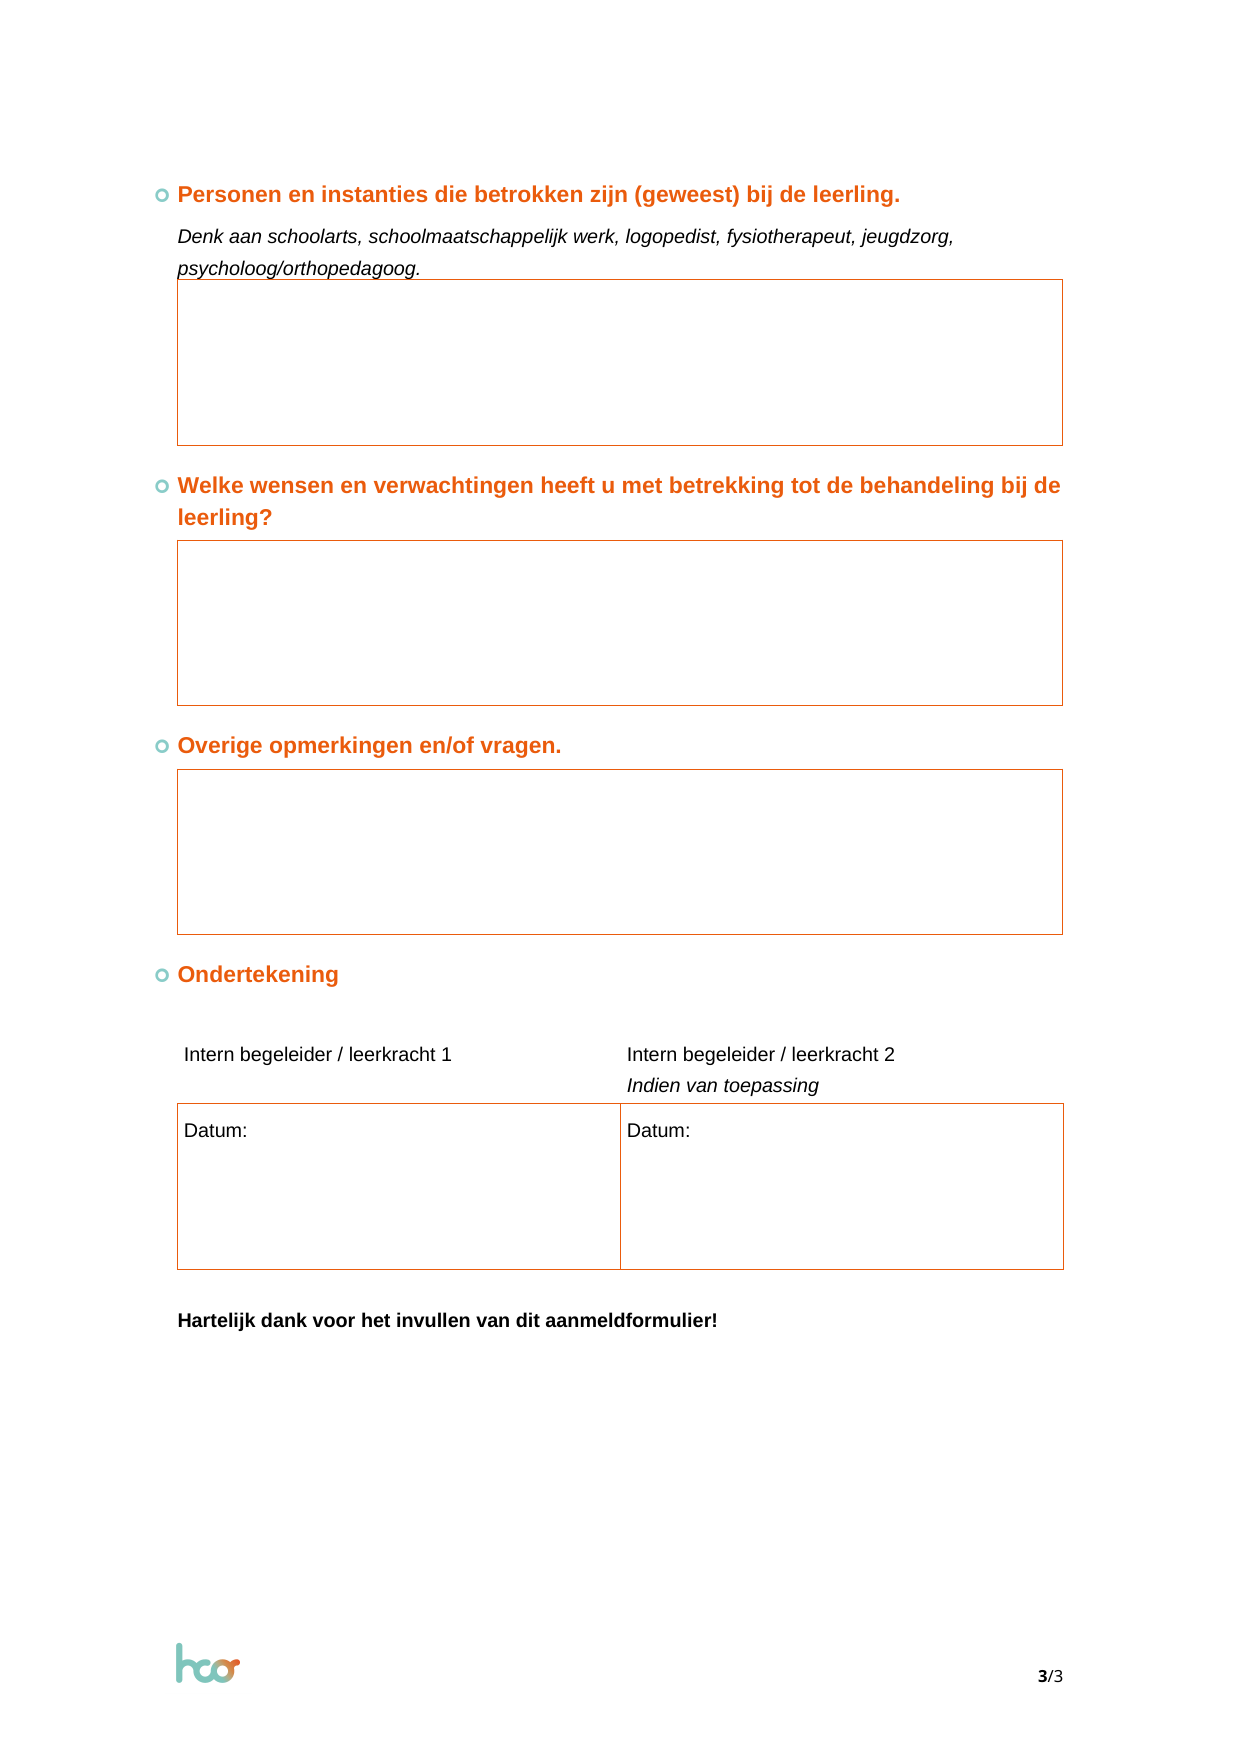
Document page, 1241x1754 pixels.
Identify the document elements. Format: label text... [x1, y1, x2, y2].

subtitle Personen en instanties die betrokken zijn (geweest) bij de leerling. [153, 177, 1063, 208]
text Denk aan schoolarts, schoolmaatschappelijk werk, logopedist, fysiotherapeut, jeugdzorg, psycholoog/orthopedagoog. [177, 217, 1063, 279]
table_header Intern begeleider / leerkracht 1 [178, 1029, 621, 1103]
subtitle Overige opmerkingen en/of vragen. [153, 729, 1063, 760]
table_header [178, 770, 1062, 934]
picture [164, 1635, 253, 1694]
table_header [178, 541, 1062, 705]
subtitle Ondertekening [153, 958, 1063, 989]
subtitle Welke wensen en verwachtingen heeft u met betrekking tot de behandeling bij de leerling? [153, 469, 1063, 531]
text Hartelijk dank voor het invullen van dit aanmeldformulier! [177, 1301, 1063, 1332]
table_header [178, 280, 1062, 445]
table_header Intern begeleider / leerkracht 2 Indien van toepassing [621, 1029, 1064, 1103]
table_cell Datum: [178, 1104, 620, 1268]
table_cell Datum: [621, 1104, 1063, 1268]
